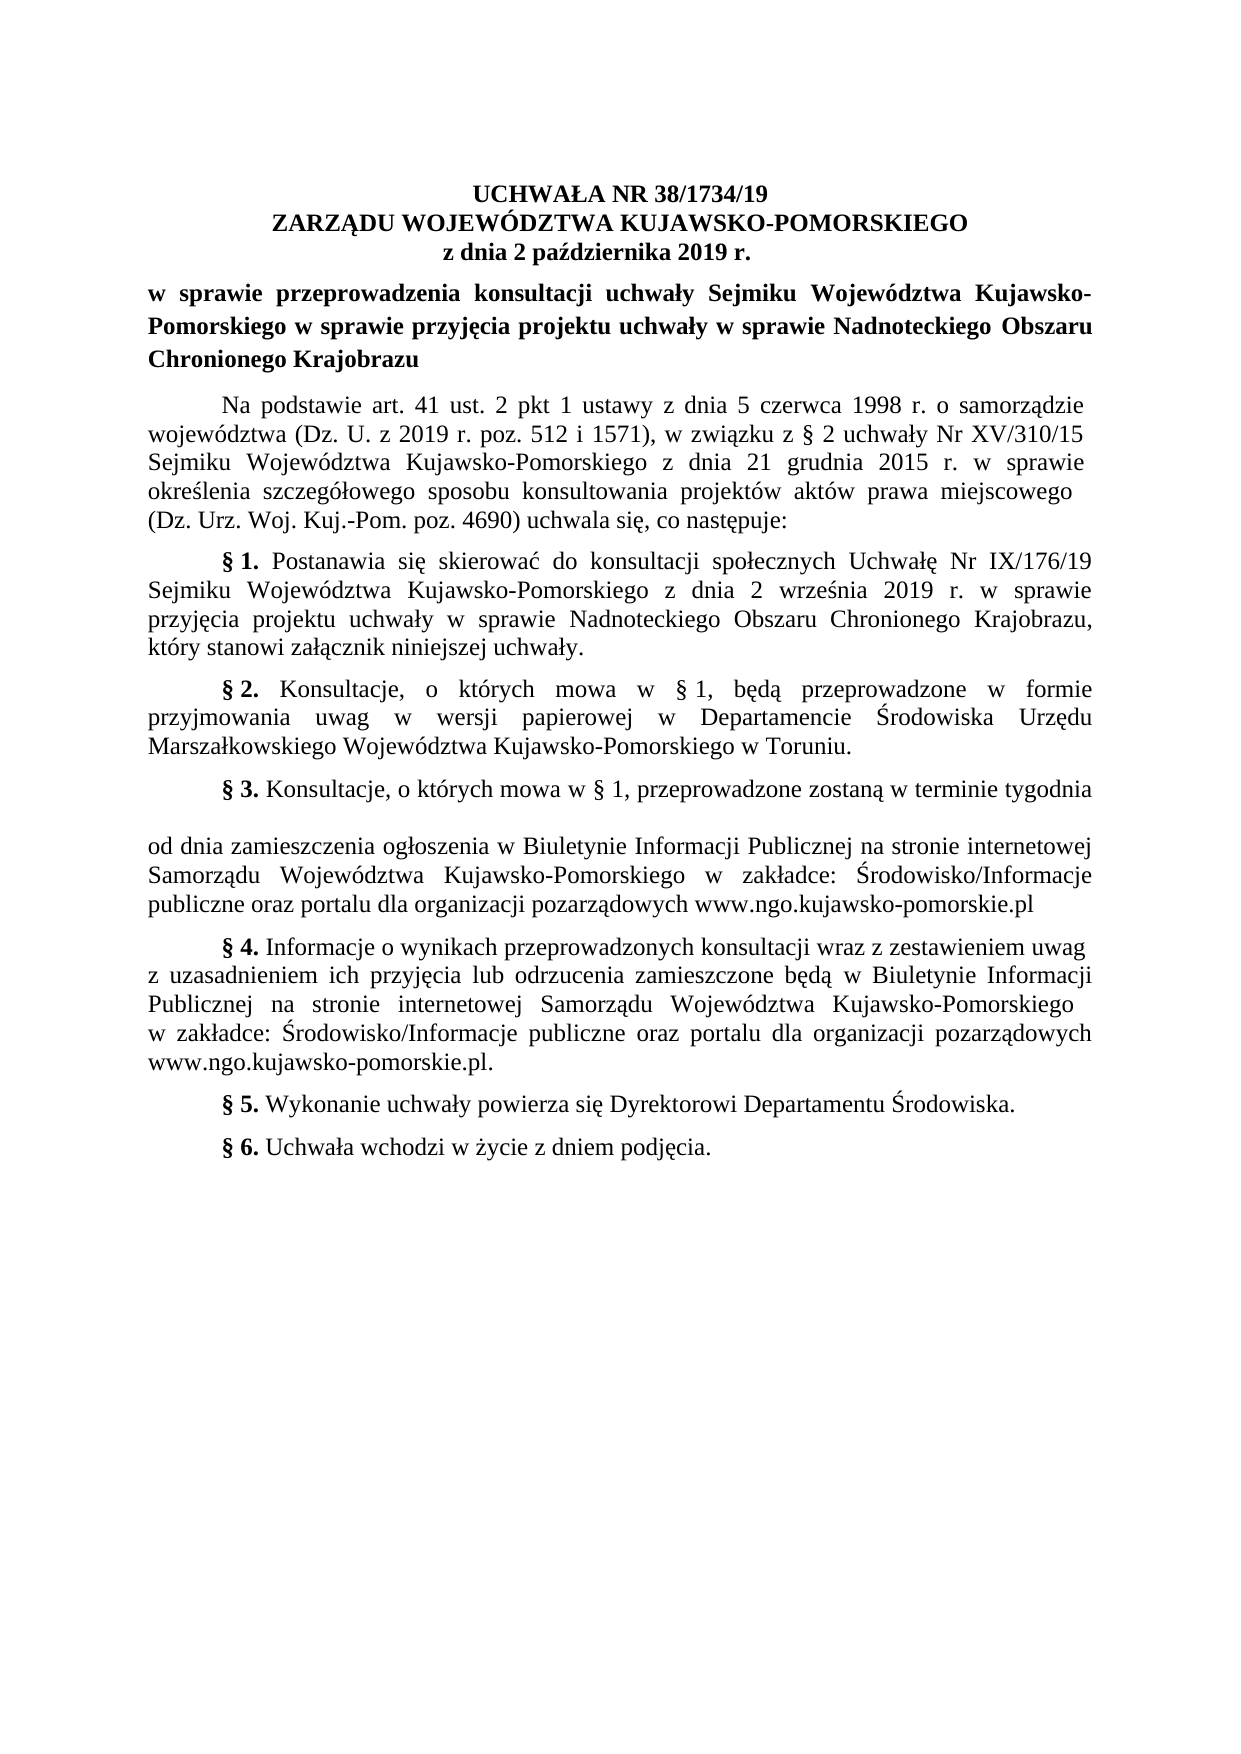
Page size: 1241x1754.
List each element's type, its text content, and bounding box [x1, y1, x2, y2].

text § 4. Informacje o wynikach przeprowadzonych konsultacji wraz z zestawieniem uwag z uzasadnieniem ich przyjęcia lub odrzucenia zamieszczone będą w Biuletynie Informacji Publicznej na stronie internetowej Samorządu Województwa Kujawsko-Pomorskiego w zakładce: Środowisko/Informacje publiczne oraz portalu dla organizacji pozarządowych www.ngo.kujawsko-pomorskie.pl. [148, 932, 1093, 1076]
text w sprawie przeprowadzenia konsultacji uchwały Sejmiku Województwa Kujawsko-Pomorskiego w sprawie przyjęcia projektu uchwały w sprawie Nadnoteckiego Obszaru Chronionego Krajobrazu [148, 278, 1093, 373]
text ZARZĄDU WOJEWÓDZTWA KUJAWSKO-POMORSKIEGO [148, 208, 1093, 237]
text UCHWAŁA NR 38/1734/19 [148, 179, 1093, 208]
text z dnia 2 października 2019 r. [369, 237, 1093, 266]
text § 2. Konsultacje, o których mowa w § 1, będą przeprowadzone w formie przyjmowania uwag w wersji papierowej w Departamencie Środowiska Urzędu Marszałkowskiego Województwa Kujawsko-Pomorskiego w Toruniu. [148, 674, 1093, 760]
text § 1. Postanawia się skierować do konsultacji społecznych Uchwałę Nr IX/176/19 Sejmiku Województwa Kujawsko-Pomorskiego z dnia 2 września 2019 r. w sprawie przyjęcia projektu uchwały w sprawie Nadnoteckiego Obszaru Chronionego Krajobrazu, który stanowi załącznik niniejszej uchwały. [148, 546, 1093, 661]
text Na podstawie art. 41 ust. 2 pkt 1 ustawy z dnia 5 czerwca 1998 r. o samorządzie województwa (Dz. U. z 2019 r. poz. 512 i 1571), w związku z § 2 uchwały Nr XV/310/15 Sejmiku Województwa Kujawsko-Pomorskiego z dnia 21 grudnia 2015 r. w sprawie określenia szczegółowego sposobu konsultowania projektów aktów prawa miejscowego (Dz. Urz. Woj. Kuj.-Pom. poz. 4690) uchwala się, co następuje: [148, 390, 1086, 534]
text § 5. Wykonanie uchwały powierza się Dyrektorowi Departamentu Środowiska. [148, 1089, 1093, 1118]
text § 6. Uchwała wchodzi w życie z dniem podjęcia. [148, 1132, 1093, 1161]
text § 3. Konsultacje, o których mowa w § 1, przeprowadzone zostaną w terminie tygodnia od dnia zamieszczenia ogłoszenia w Biuletynie Informacji Publicznej na stronie internetowej Samorządu Województwa Kujawsko-Pomorskiego w zakładce: Środowisko/Informacje publiczne oraz portalu dla organizacji pozarządowych www.ngo.kujawsko-pomorskie.pl [148, 774, 1093, 918]
